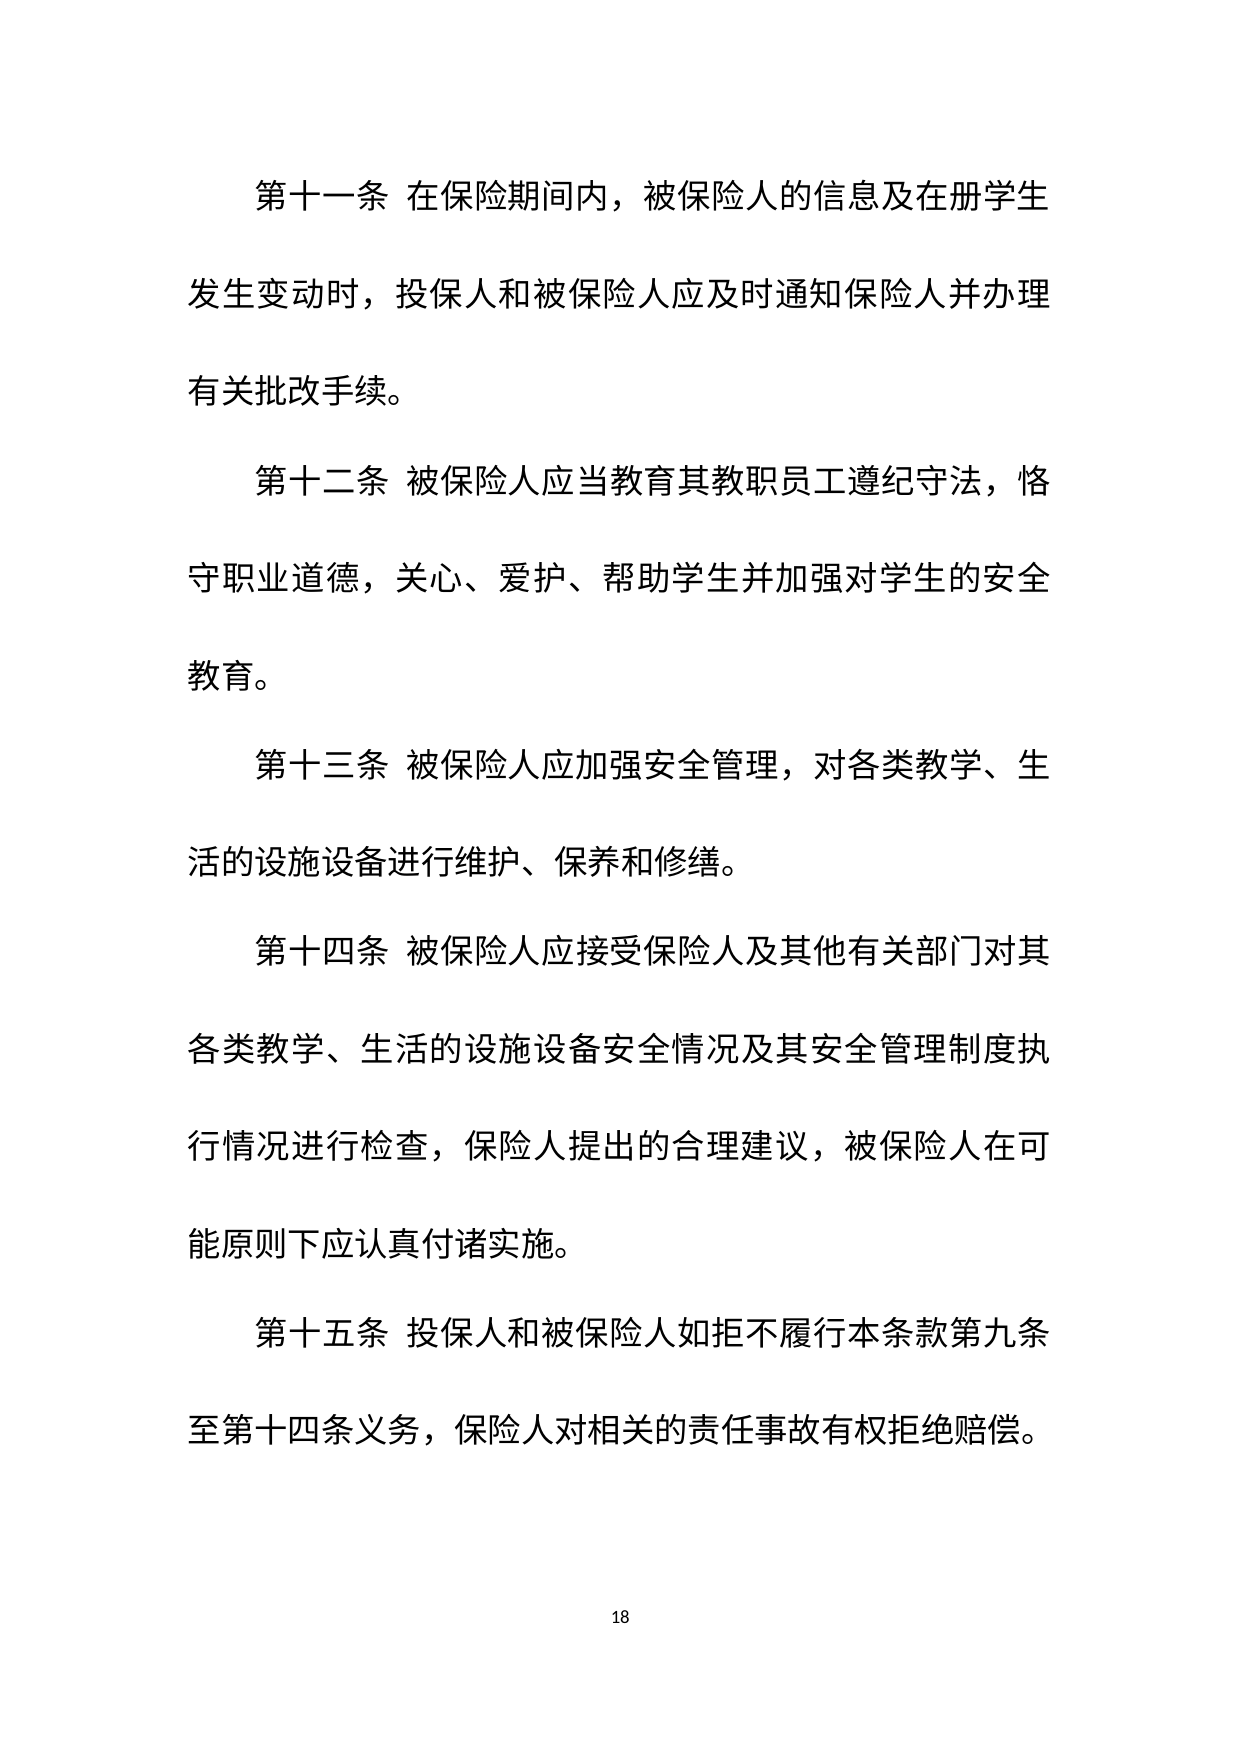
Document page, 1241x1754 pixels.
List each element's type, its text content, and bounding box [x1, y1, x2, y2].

text 第十五条 投保人和被保险人如拒不履行本条款第九条至第十四条义务，保险人对相关的责任事故有权拒绝赔偿。 [187, 1298, 1053, 1461]
text 第十三条 被保险人应加强安全管理，对各类教学、生活的设施设备进行维护、保养和修缮。 [187, 730, 1053, 893]
text 第十一条 在保险期间内，被保险人的信息及在册学生发生变动时，投保人和被保险人应及时通知保险人并办理有关批改手续。 [187, 162, 1053, 422]
text 第十二条 被保险人应当教育其教职员工遵纪守法，恪守职业道德，关心、爱护、帮助学生并加强对学生的安全教育。 [187, 446, 1053, 706]
text 第十四条 被保险人应接受保险人及其他有关部门对其各类教学、生活的设施设备安全情况及其安全管理制度执行情况进行检查，保险人提出的合理建议，被保险人在可能原则下应认真付诸实施。 [187, 917, 1053, 1274]
